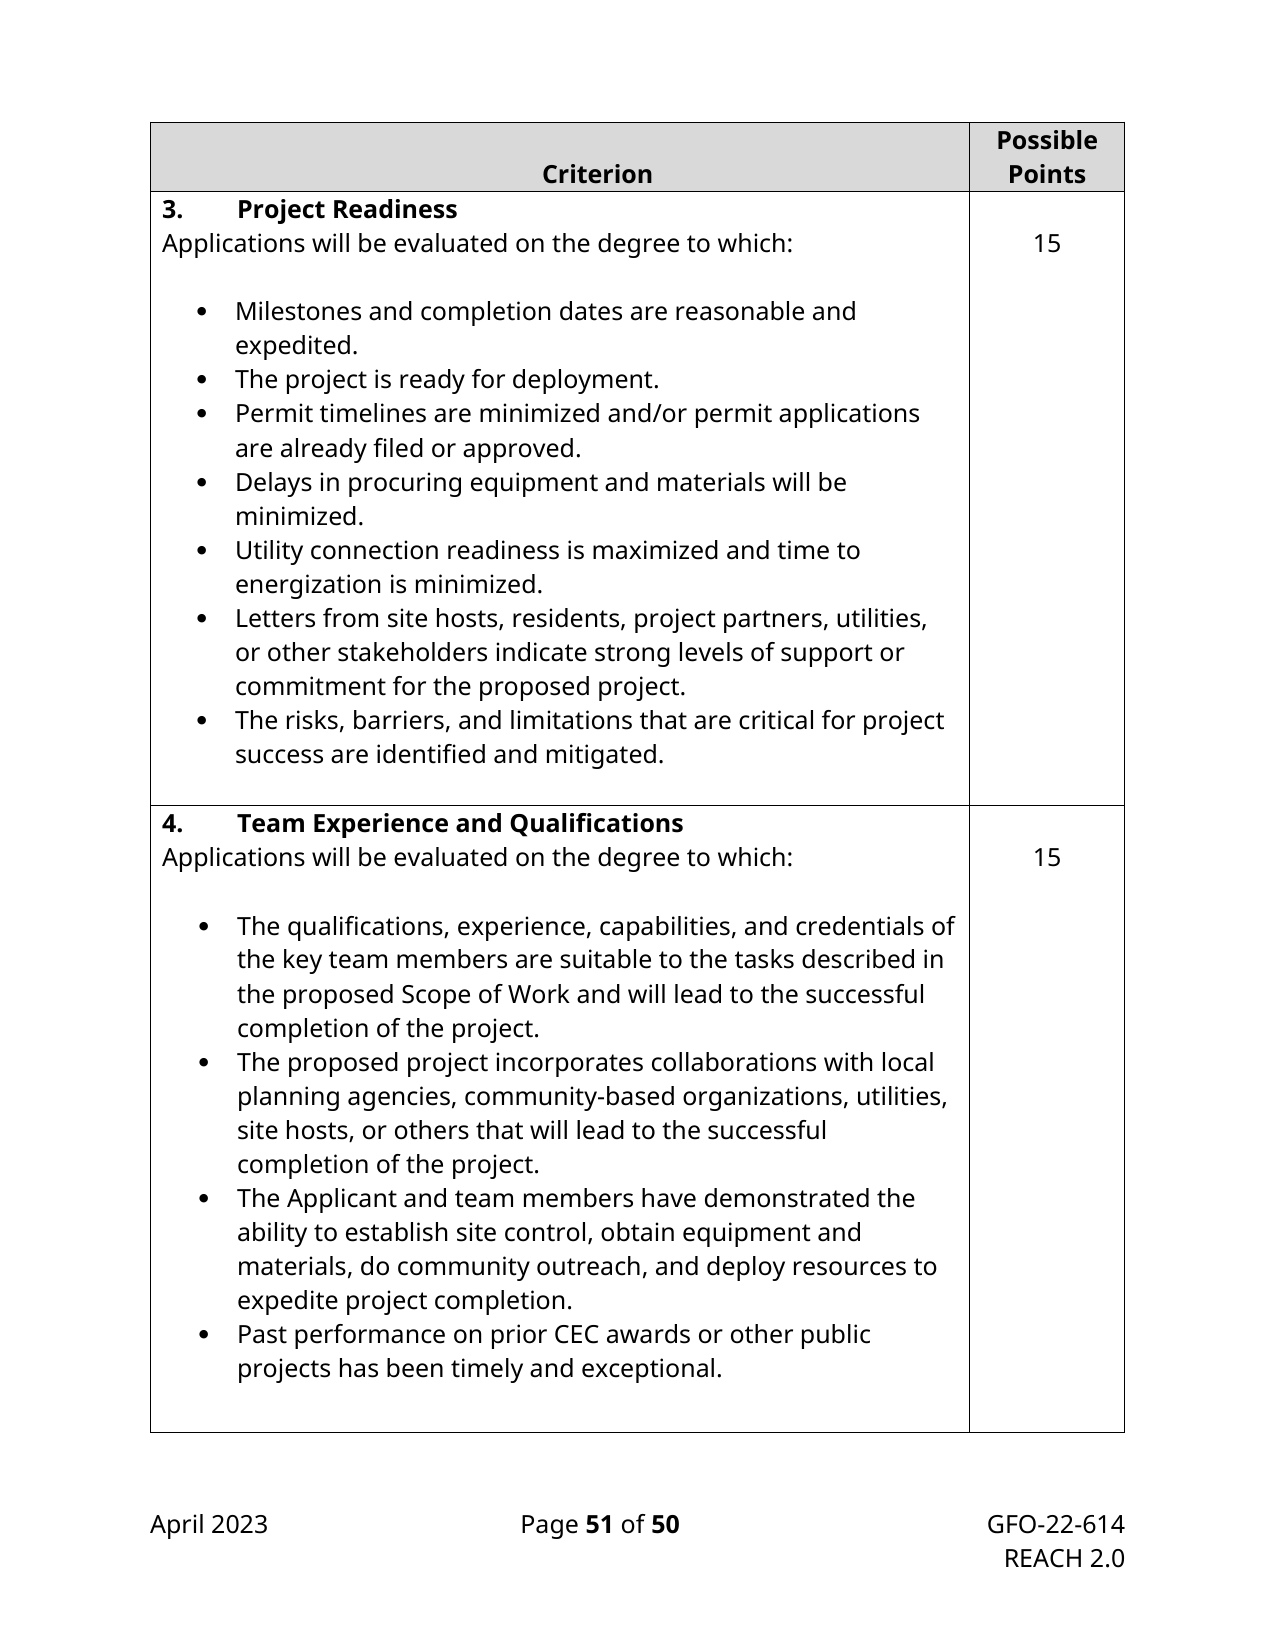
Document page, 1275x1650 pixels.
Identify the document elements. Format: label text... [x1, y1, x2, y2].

table_cell Project Readiness Applications will be evaluated on the degree to which: Milestones and completion dates are reasonable and expedited. The project is ready for deployment. Permit timelines are minimized and/or permit applications are already filed or approved. Delays in procuring equipment and materials will be minimized. Utility connection readiness is maximized and time to energization is minimized. Letters from site hosts, residents, project partners, utilities, or other stakeholders indicate strong levels of support or commitment for the proposed project. The risks, barriers, and limitations that are critical for project success are identified and mitigated. [151, 192, 969, 805]
table_cell 15 [970, 806, 1124, 1432]
table_cell Team Experience and Qualifications Applications will be evaluated on the degree to which: The qualifications, experience, capabilities, and credentials of the key team members are suitable to the tasks described in the proposed Scope of Work and will lead to the successful completion of the project. The proposed project incorporates collaborations with local planning agencies, community-based organizations, utilities, site hosts, or others that will lead to the successful completion of the project. The Applicant and team members have demonstrated the ability to establish site control, obtain equipment and materials, do community outreach, and deploy resources to expedite project completion. Past performance on prior CEC awards or other public projects has been timely and exceptional. [151, 806, 969, 1432]
table_header Criterion [151, 123, 969, 191]
table_cell 15 [970, 192, 1124, 805]
table_header Possible Points [970, 123, 1124, 191]
